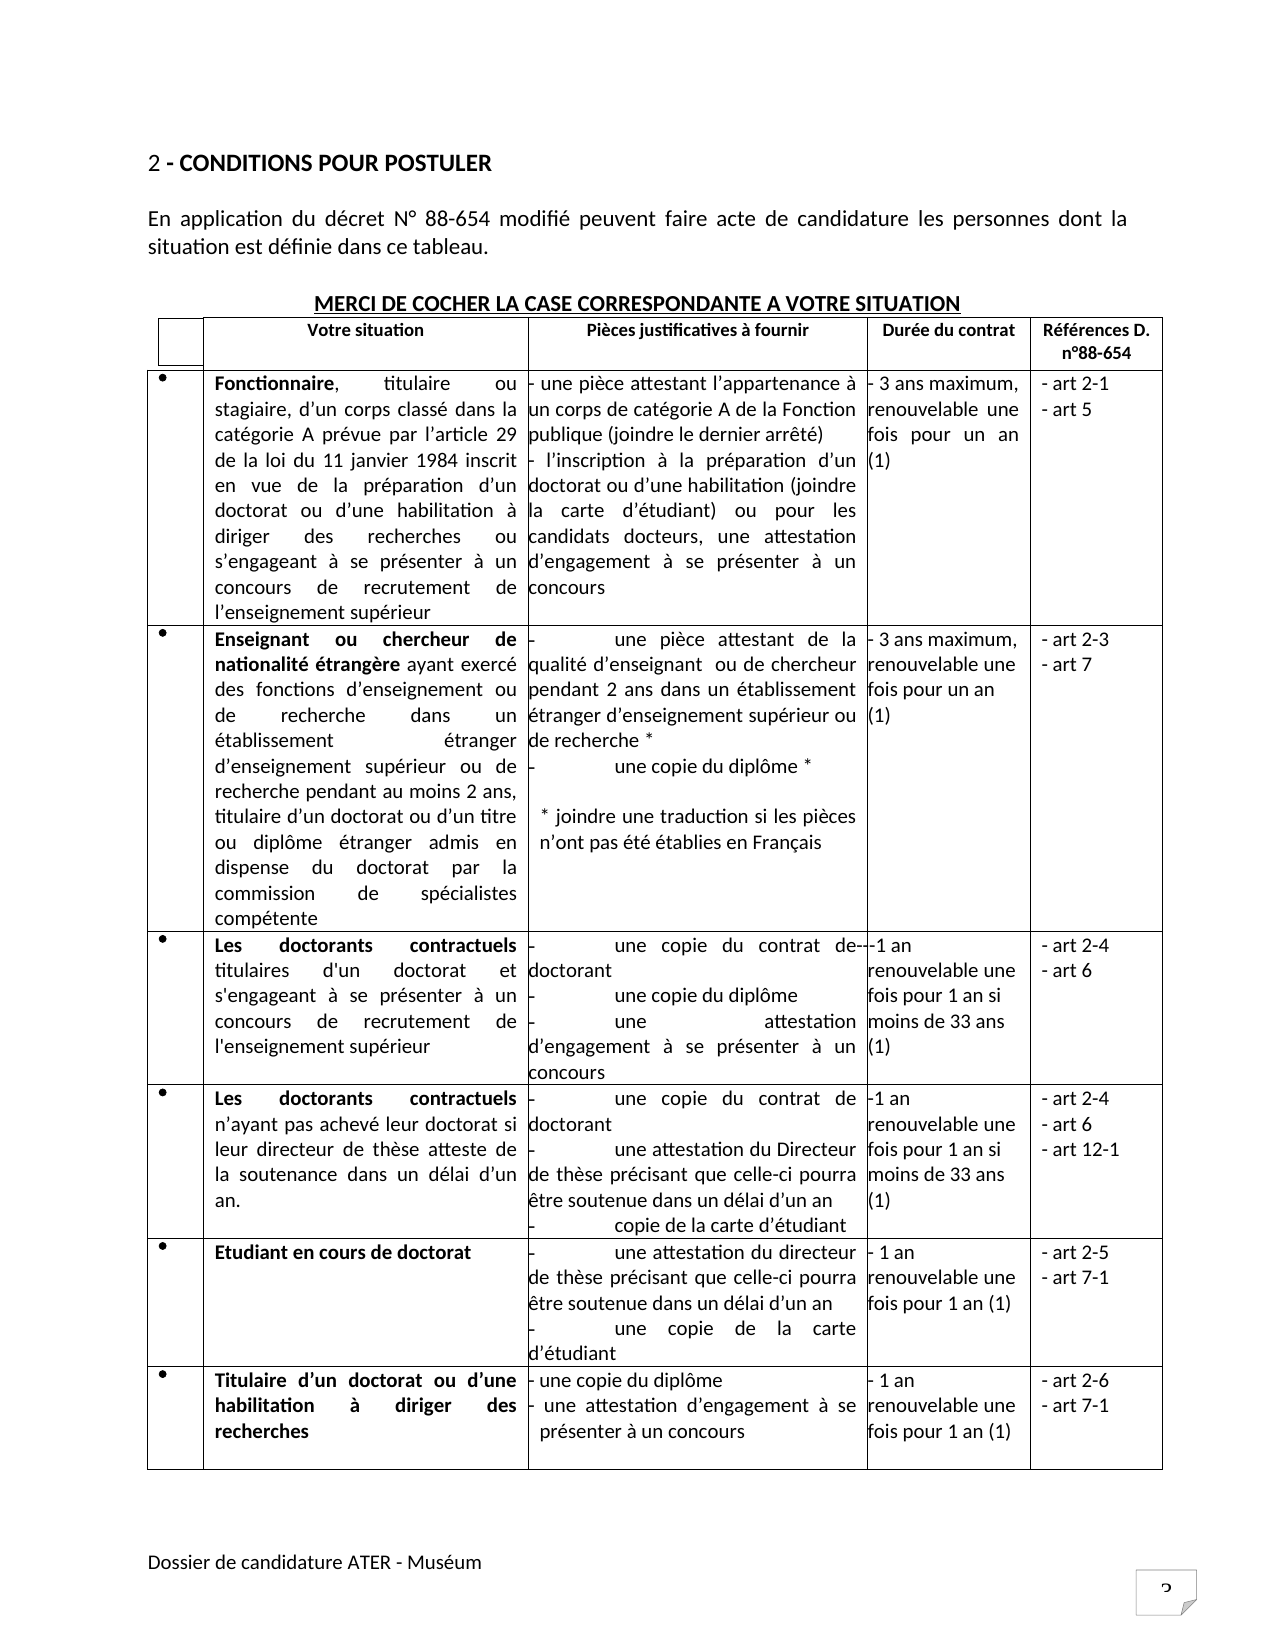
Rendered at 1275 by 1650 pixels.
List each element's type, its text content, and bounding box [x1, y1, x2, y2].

table_cell - art 2-4 - art 6 [1031, 932, 1162, 1084]
table_cell [148, 1085, 203, 1238]
table_cell une copie du contrat de doctorant une copie du diplôme une attestation d’engagement à se présenter à un concours [529, 932, 867, 1084]
text 2 - CONDITIONS POUR POSTULER [148, 148, 1127, 178]
text MERCI DE COCHER LA CASE CORRESPONDANTE A VOTRE SITUATION [148, 289, 1127, 317]
table_cell Enseignant ou chercheur de nationalité étrangère ayant exercé des fonctions d’enseignement ou de recherche dans un établissement étranger d’enseignement supérieur ou de recherche pendant au moins 2 ans, titulaire d’un doctorat ou d’un titre ou diplôme étranger admis en dispense du doctorat par la commission de spécialistes compétente [204, 626, 528, 931]
table_cell - une copie du diplôme - une attestation d’engagement à se présenter à un concours [529, 1367, 867, 1469]
table_cell - art 2-4 - art 6 - art 12-1 [1031, 1085, 1162, 1238]
table_cell une copie du contrat de doctorant une attestation du Directeur de thèse précisant que celle-ci pourra être soutenue dans un délai d’un an copie de la carte d’étudiant [529, 1085, 867, 1238]
table_cell Etudiant en cours de doctorat [204, 1239, 528, 1366]
table_cell [148, 626, 203, 931]
table_cell - 1 an renouvelable une fois pour 1 an (1) [868, 1367, 1030, 1469]
table_header Durée du contrat [868, 318, 1030, 369]
table_header Pièces justificatives à fournir [529, 318, 867, 369]
table_header Votre situation [204, 318, 528, 369]
table_cell [148, 1239, 203, 1366]
table_cell une pièce attestant de la qualité d’enseignant ou de chercheur pendant 2 ans dans un établissement étranger d’enseignement supérieur ou de recherche * une copie du diplôme * * joindre une traduction si les pièces n’ont pas été établies en Français [529, 626, 867, 931]
table_cell ---1 an renouvelable une fois pour 1 an si moins de 33 ans (1) [868, 932, 1030, 1084]
table_cell - art 2-1 - art 5 [1031, 371, 1162, 625]
table_cell - une pièce attestant l’appartenance à un corps de catégorie A de la Fonction publique (joindre le dernier arrêté) - l’inscription à la préparation d’un doctorat ou d’une habilitation (joindre la carte d’étudiant) ou pour les candidats docteurs, une attestation d’engagement à se présenter à un concours [529, 371, 867, 625]
table_cell -1 an renouvelable une fois pour 1 an si moins de 33 ans (1) [868, 1085, 1030, 1238]
table_cell Les doctorants contractuels n’ayant pas achevé leur doctorat si leur directeur de thèse atteste de la soutenance dans un délai d’un an. [204, 1085, 528, 1238]
table_cell [148, 1367, 203, 1469]
table_cell Titulaire d’un doctorat ou d’une habilitation à diriger des recherches [204, 1367, 528, 1469]
table_cell - 1 an renouvelable une fois pour 1 an (1) [868, 1239, 1030, 1366]
table_cell - 3 ans maximum, renouvelable une fois pour un an (1) [868, 626, 1030, 931]
table_header [148, 317, 203, 369]
table_cell [148, 932, 203, 1084]
table_cell Fonctionnaire, titulaire ou stagiaire, d’un corps classé dans la catégorie A prévue par l’article 29 de la loi du 11 janvier 1984 inscrit en vue de la préparation d’un doctorat ou d’une habilitation à diriger des recherches ou s’engageant à se présenter à un concours de recrutement de l’enseignement supérieur [204, 371, 528, 625]
text En application du décret N° 88-654 modifié peuvent faire acte de candidature les personnes dont la situation est définie dans ce tableau. [148, 204, 1127, 260]
table_cell une attestation du directeur de thèse précisant que celle-ci pourra être soutenue dans un délai d’un an une copie de la carte d’étudiant [529, 1239, 867, 1366]
table_header Références D. n°88-654 [1031, 318, 1162, 369]
table_cell - art 2-5 - art 7-1 [1031, 1239, 1162, 1366]
table_cell - 3 ans maximum, renouvelable une fois pour un an (1) [868, 371, 1030, 625]
table_cell [148, 371, 203, 625]
table_cell Les doctorants contractuels titulaires d'un doctorat et s'engageant à se présenter à un concours de recrutement de l'enseignement supérieur [204, 932, 528, 1084]
table_cell - art 2-3 - art 7 [1031, 626, 1162, 931]
table_cell - art 2-6 - art 7-1 [1031, 1367, 1162, 1469]
